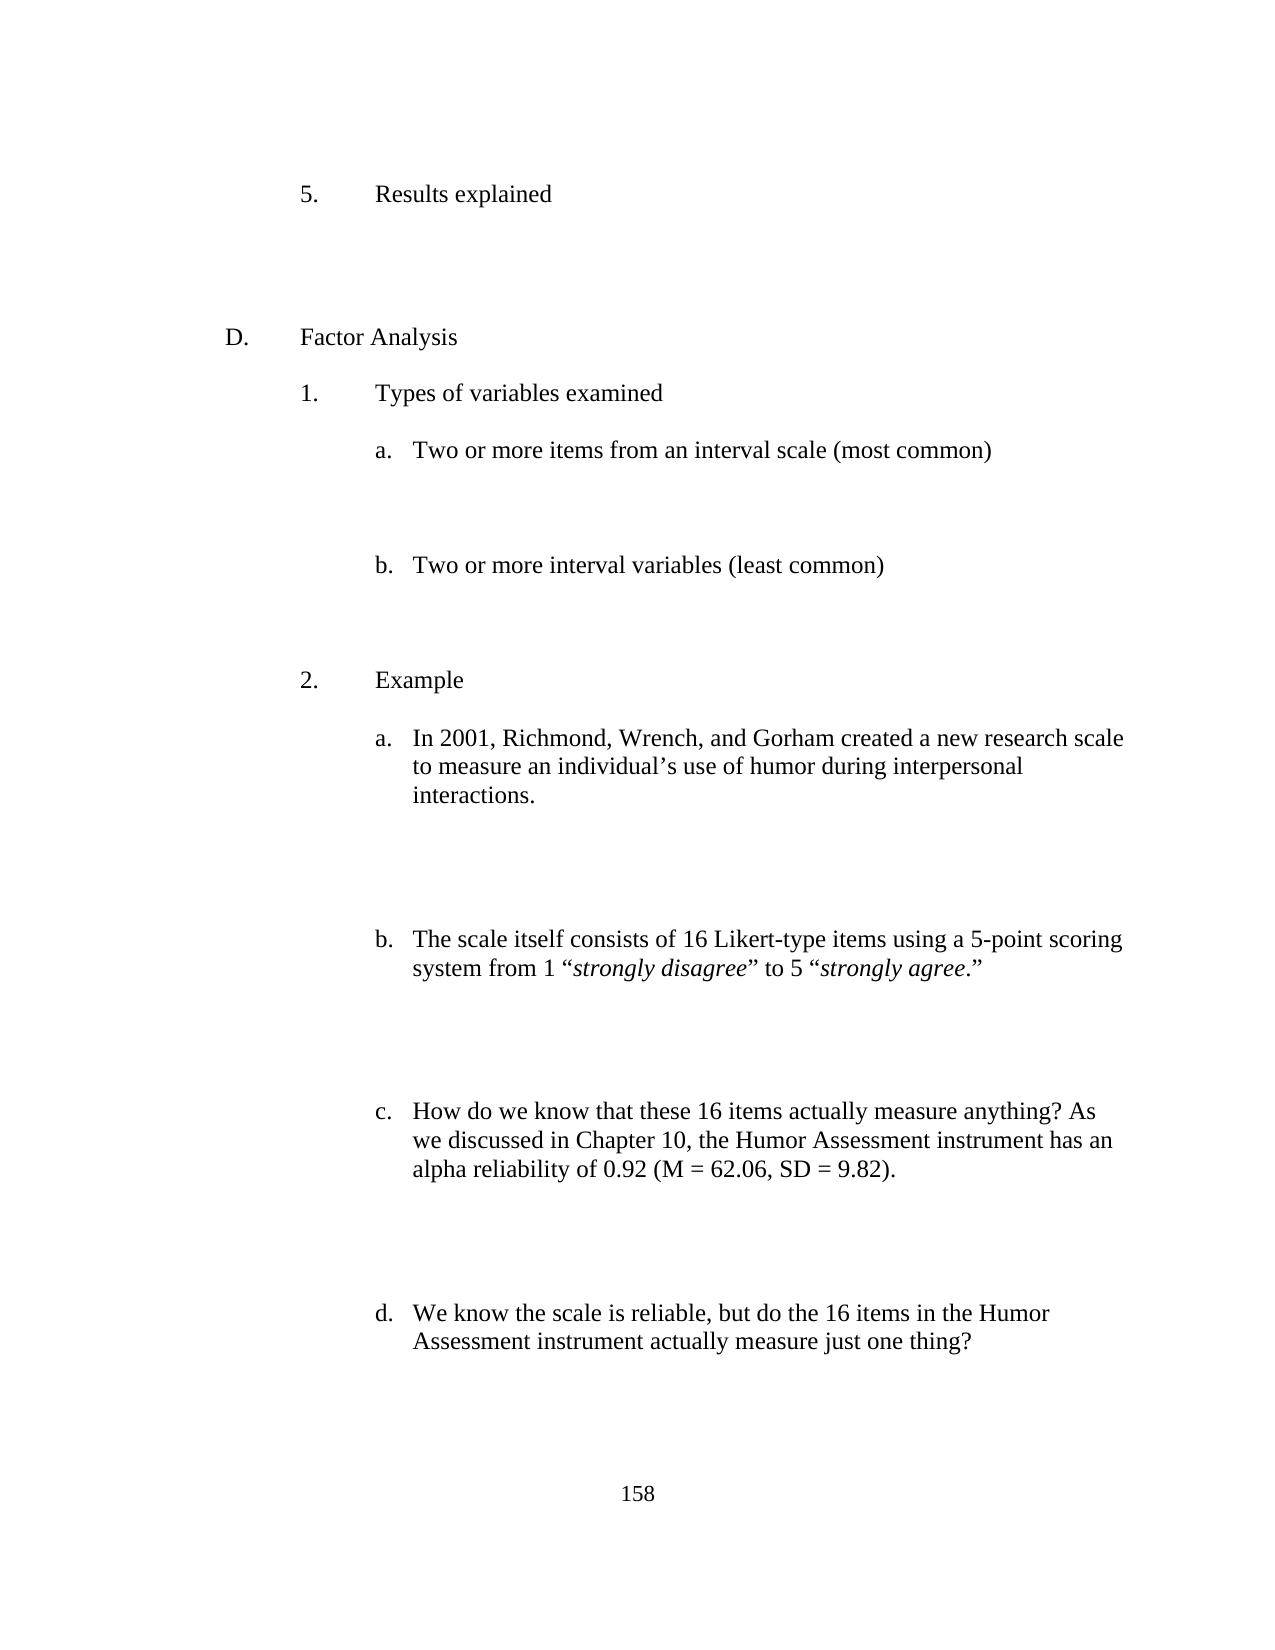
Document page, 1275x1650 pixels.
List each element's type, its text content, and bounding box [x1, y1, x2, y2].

text 5. Results explained [300, 179, 1125, 207]
text 1. Types of variables examined [300, 378, 1125, 406]
text D. Factor Analysis [225, 322, 1125, 351]
text a. In 2001, Richmond, Wrench, and Gorham created a new research scale to measure an individual’s use of humor during interpersonal interactions. [375, 723, 1125, 809]
text 2. Example [300, 665, 1125, 694]
text b. Two or more interval variables (least common) [375, 550, 1125, 579]
text d. We know the scale is reliable, but do the 16 items in the Humor Assessment instrument actually measure just one thing? [375, 1298, 1125, 1355]
text a. Two or more items from an interval scale (most common) [375, 435, 1125, 464]
text c. How do we know that these 16 items actually measure anything? As we discussed in Chapter 10, the Humor Assessment instrument has an alpha reliability of 0.92 (M = 62.06, SD = 9.82). [375, 1096, 1125, 1183]
text b. The scale itself consists of 16 Likert-type items using a 5-point scoring system from 1 “strongly disagree” to 5 “strongly agree.” [375, 924, 1125, 981]
